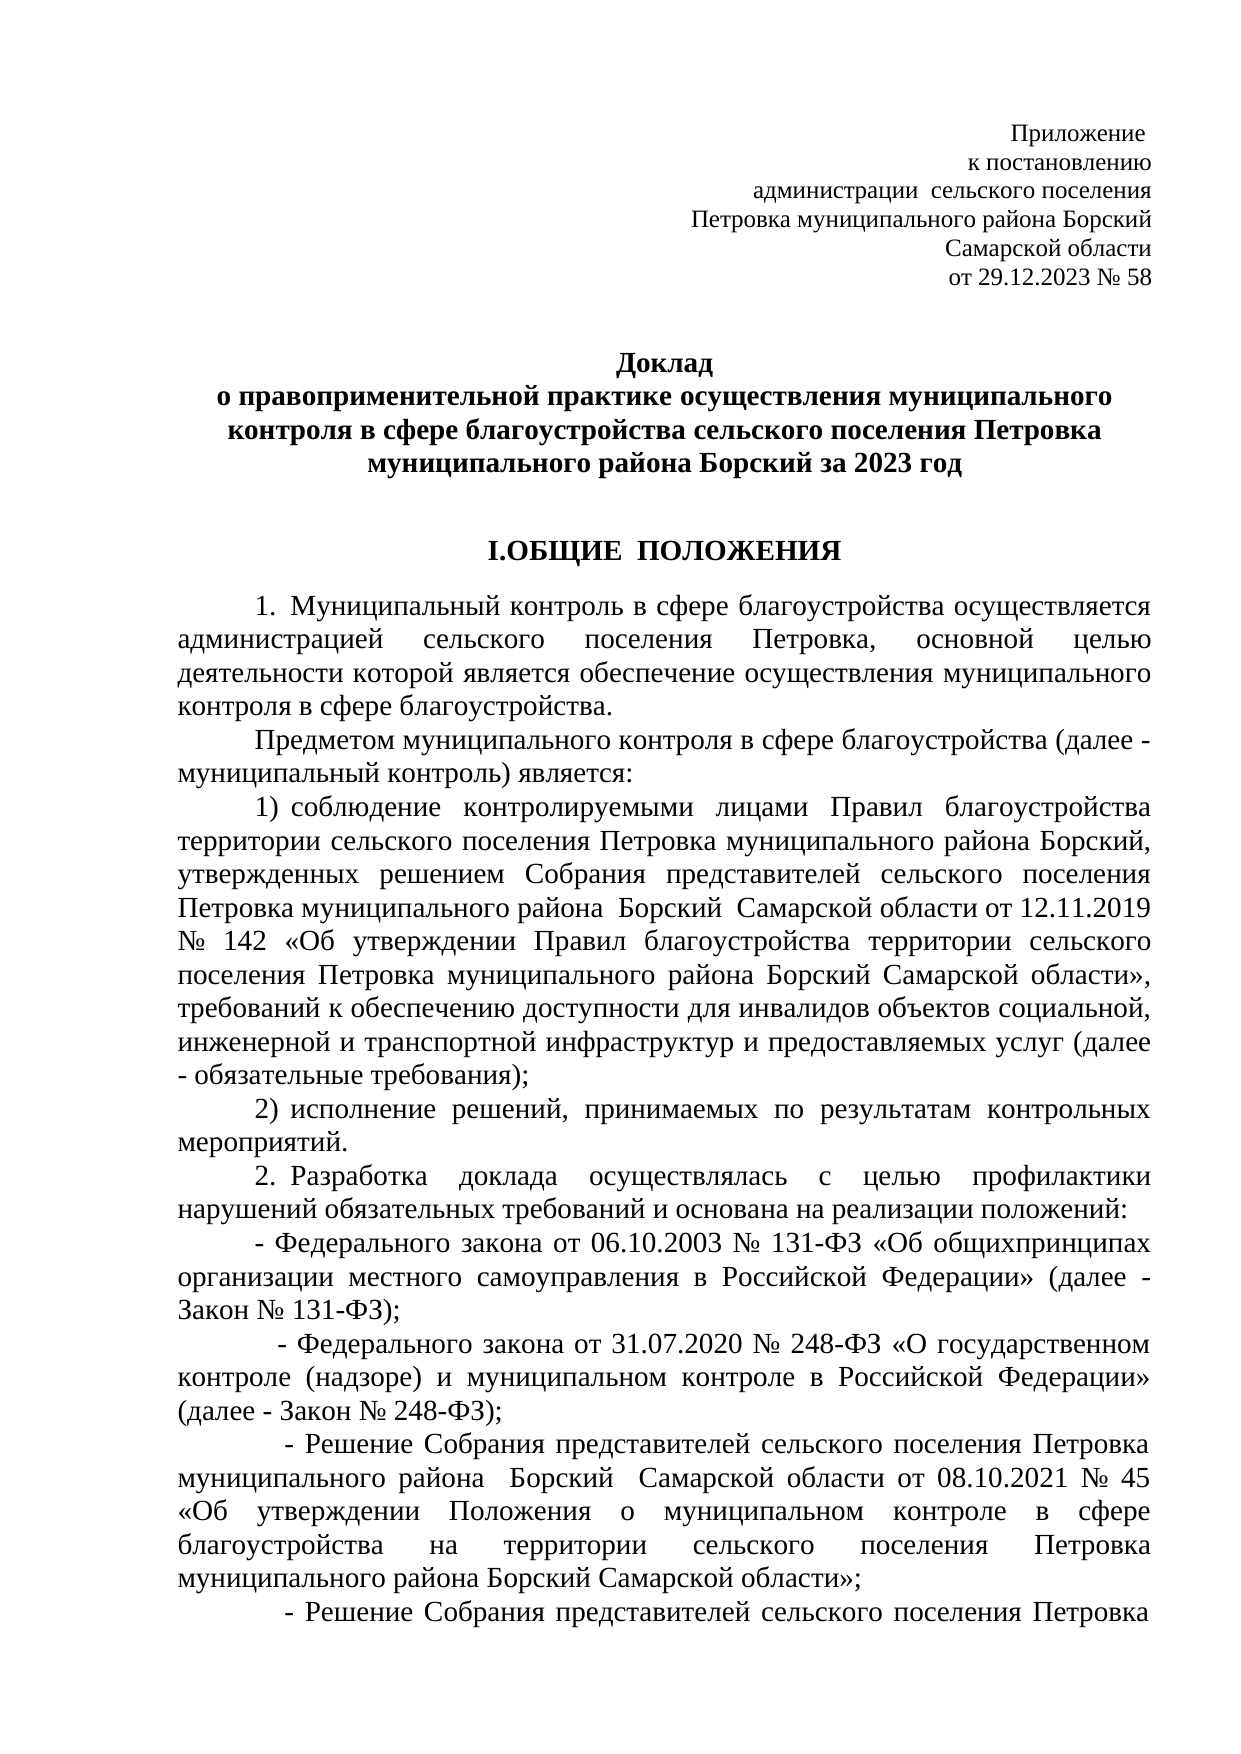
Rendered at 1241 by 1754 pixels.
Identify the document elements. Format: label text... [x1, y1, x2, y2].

text о правоприменительной практике осуществления муниципального [177, 378, 1152, 412]
text - Федерального закона от 31.07.2020 № 248-ФЗ «О государственном контроле (надзоре) и муниципальном контроле в Российской Федерации» (далее - Закон № 248-ФЗ); [177, 1326, 1152, 1426]
text Самарской области от 29.12.2023 № 58 [177, 233, 1152, 291]
list Разработка доклада осуществлялась с целью профилактики нарушений обязательных требований и основана на реализации положений: [177, 1158, 1152, 1225]
text I.ОБЩИЕ ПОЛОЖЕНИЯ [177, 533, 1152, 567]
list соблюдение контролируемыми лицами Правил благоустройства территории сельского поселения Петровка муниципального района Борский, утвержденных решением Собрания представителей сельского поселения Петровка муниципального района Борский Самарской области от 12.11.2019 № 142 «Об утверждении Правил благоустройства территории сельского поселения Петровка муниципального района Борский Самарской области», требований к обеспечению доступности для инвалидов объектов социальной, инженерной и транспортной инфраструктур и предоставляемых услуг (далее - обязательные требования); [177, 789, 1152, 1091]
text Доклад [177, 345, 1152, 378]
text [177, 1594, 1152, 1628]
text Приложение к постановлению администрации сельского поселения [177, 118, 1152, 204]
text - Решение Собрания представителей сельского поселения Петровка муниципального района Борский Самарской области от 08.10.2021 № 45 «Об утверждении Положения о муниципальном контроле в сфере благоустройства на территории сельского поселения Петровка муниципального района Борский Самарской области»; [177, 1426, 1152, 1594]
text контроля в сфере благоустройства сельского поселения Петровка муниципального района Борский за 2023 год [177, 412, 1152, 479]
text - Федерального закона от 06.10.2003 № 131-ФЗ «Об общихпринципах организации местного самоуправления в Российской Федерации» (далее - Закон № 131-ФЗ); [177, 1225, 1152, 1326]
list исполнение решений, принимаемых по результатам контрольных мероприятий. [177, 1091, 1152, 1158]
list Муниципальный контроль в сфере благоустройства осуществляется администрацией сельского поселения Петровка, основной целью деятельности которой является обеспечение осуществления муниципального контроля в сфере благоустройства. [177, 588, 1152, 722]
text Предметом муниципального контроля в сфере благоустройства (далее - муниципальный контроль) является: [177, 722, 1152, 789]
text Петровка муниципального района Борский [177, 204, 1152, 233]
